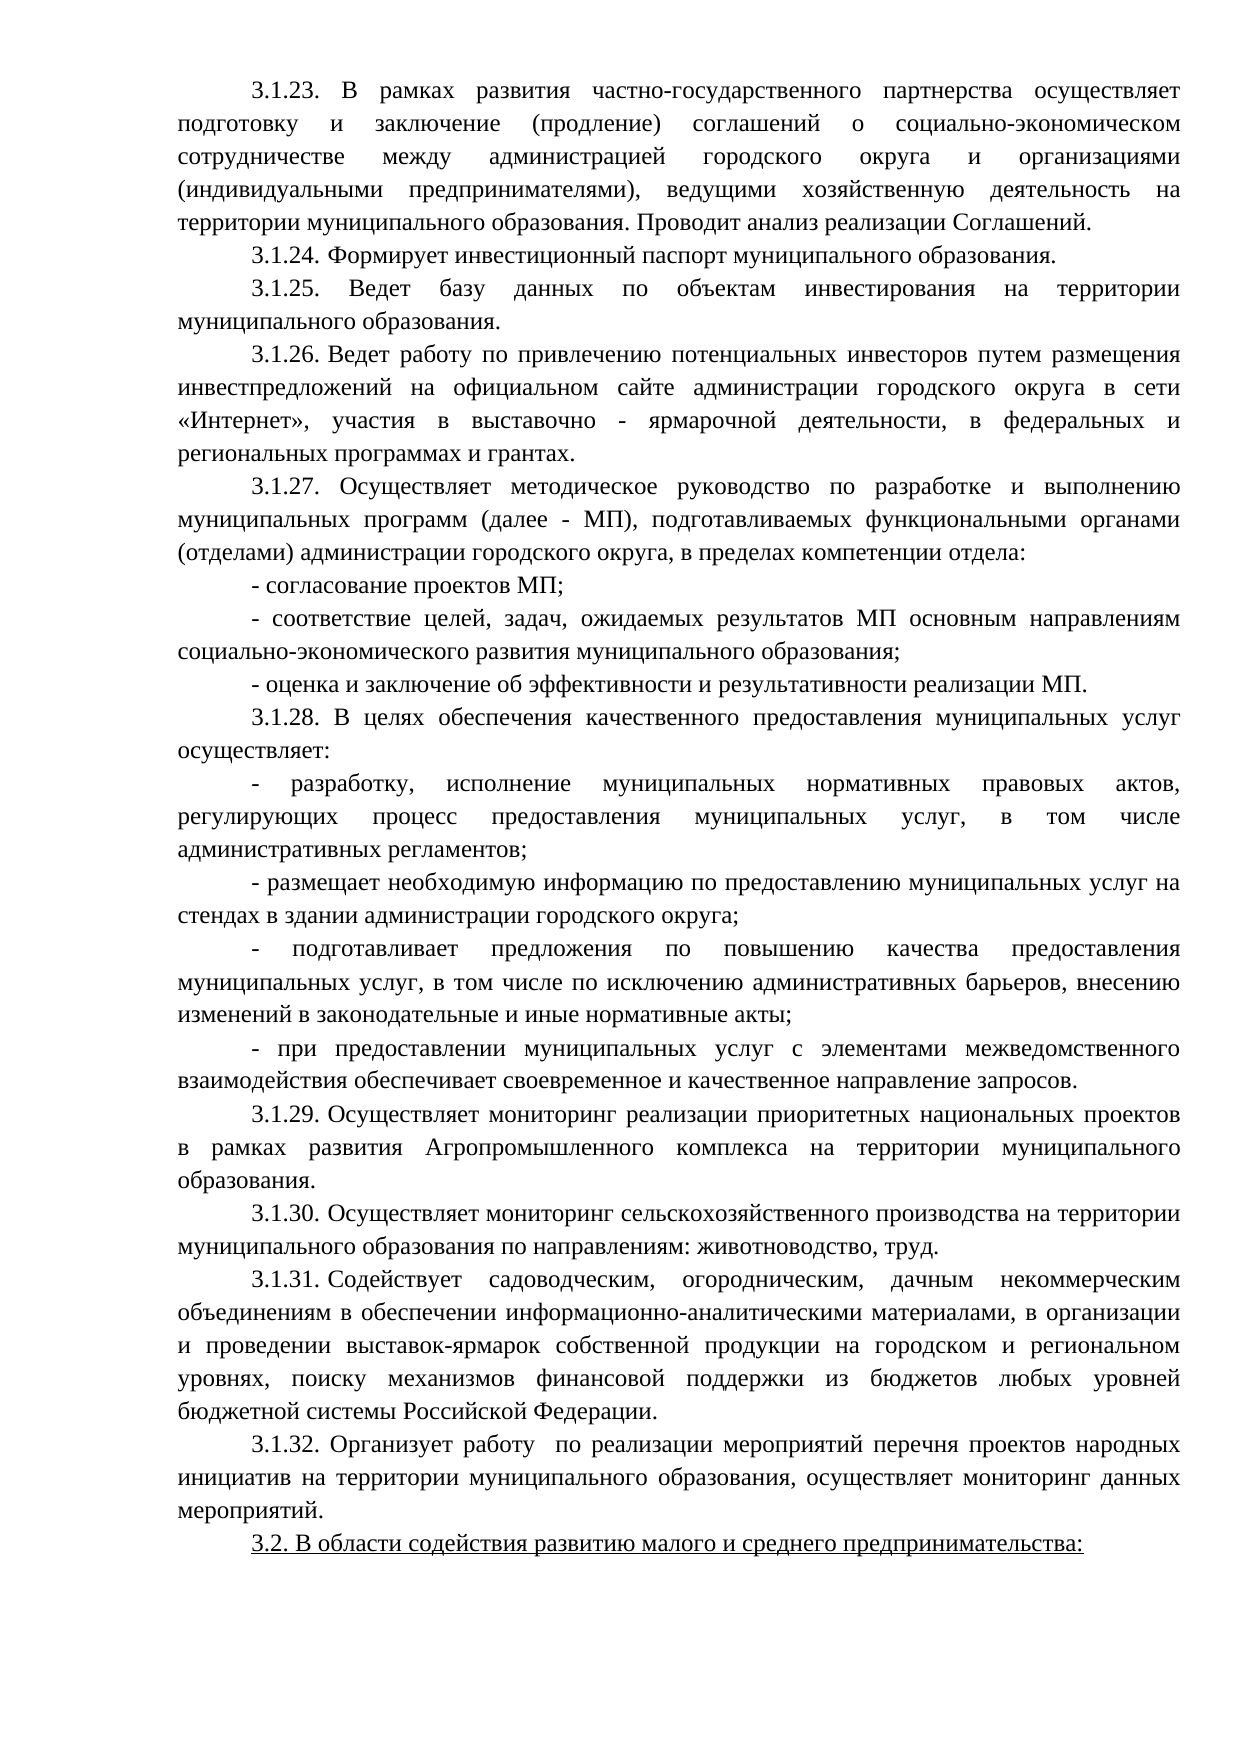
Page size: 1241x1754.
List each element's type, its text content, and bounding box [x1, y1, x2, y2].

text - размещает необходимую информацию по предоставлению муниципальных услуг на стендах в здании администрации городского округа; [177, 867, 1181, 929]
text - оценка и заключение об эффективности и результативности реализации МП. [177, 669, 1181, 698]
text 3.1.31. Содействует садоводческим, огородническим, дачным некоммерческим объединениям в обеспечении информационно-аналитическими материалами, в организации и проведении выставок-ярмарок собственной продукции на городском и региональном уровнях, поиску механизмов финансовой поддержки из бюджетов любых уровней бюджетной системы Российской Федерации. [177, 1264, 1181, 1424]
text 3.1.23. В рамках развития частно-государственного партнерства осуществляет подготовку и заключение (продление) соглашений о социально-экономическом сотрудничестве между администрацией городского округа и организациями (индивидуальными предпринимателями), ведущими хозяйственную деятельность на территории муниципального образования. Проводит анализ реализации Соглашений. [177, 75, 1181, 236]
text 3.1.29. Осуществляет мониторинг реализации приоритетных национальных проектов в рамках развития Агропромышленного комплекса на территории муниципального образования. [177, 1099, 1181, 1193]
text - разработку, исполнение муниципальных нормативных правовых актов, регулирующих процесс предоставления муниципальных услуг, в том числе административных регламентов; [177, 768, 1181, 863]
text 3.1.30. Осуществляет мониторинг сельскохозяйственного производства на территории муниципального образования по направлениям: животноводство, труд. [177, 1198, 1181, 1259]
text 3.1.25. Ведет базу данных по объектам инвестирования на территории муниципального образования. [177, 273, 1181, 335]
text 3.1.24. Формирует инвестиционный паспорт муниципального образования. [177, 240, 1181, 269]
text - при предоставлении муниципальных услуг с элементами межведомственного взаимодействия обеспечивает своевременное и качественное направление запросов. [177, 1033, 1181, 1094]
text 3.2. В области содействия развитию малого и среднего предпринимательства: [177, 1528, 1181, 1557]
text 3.1.26. Ведет работу по привлечению потенциальных инвесторов путем размещения инвестпредложений на официальном сайте администрации городского округа в сети «Интернет», участия в выставочно - ярмарочной деятельности, в федеральных и региональных программах и грантах. [177, 339, 1181, 467]
text - подготавливает предложения по повышению качества предоставления муниципальных услуг, в том числе по исключению административных барьеров, внесению изменений в законодательные и иные нормативные акты; [177, 933, 1181, 1028]
text 3.1.28. В целях обеспечения качественного предоставления муниципальных услуг осуществляет: [177, 702, 1181, 764]
text 3.1.32. Организует работу по реализации мероприятий перечня проектов народных инициатив на территории муниципального образования, осуществляет мониторинг данных мероприятий. [177, 1429, 1181, 1524]
text - согласование проектов МП; [177, 570, 1181, 599]
text 3.1.27. Осуществляет методическое руководство по разработке и выполнению муниципальных программ (далее - МП), подготавливаемых функциональными органами (отделами) администрации городского округа, в пределах компетенции отдела: [177, 471, 1181, 566]
text - соответствие целей, задач, ожидаемых результатов МП основным направлениям социально-экономического развития муниципального образования; [177, 603, 1181, 665]
